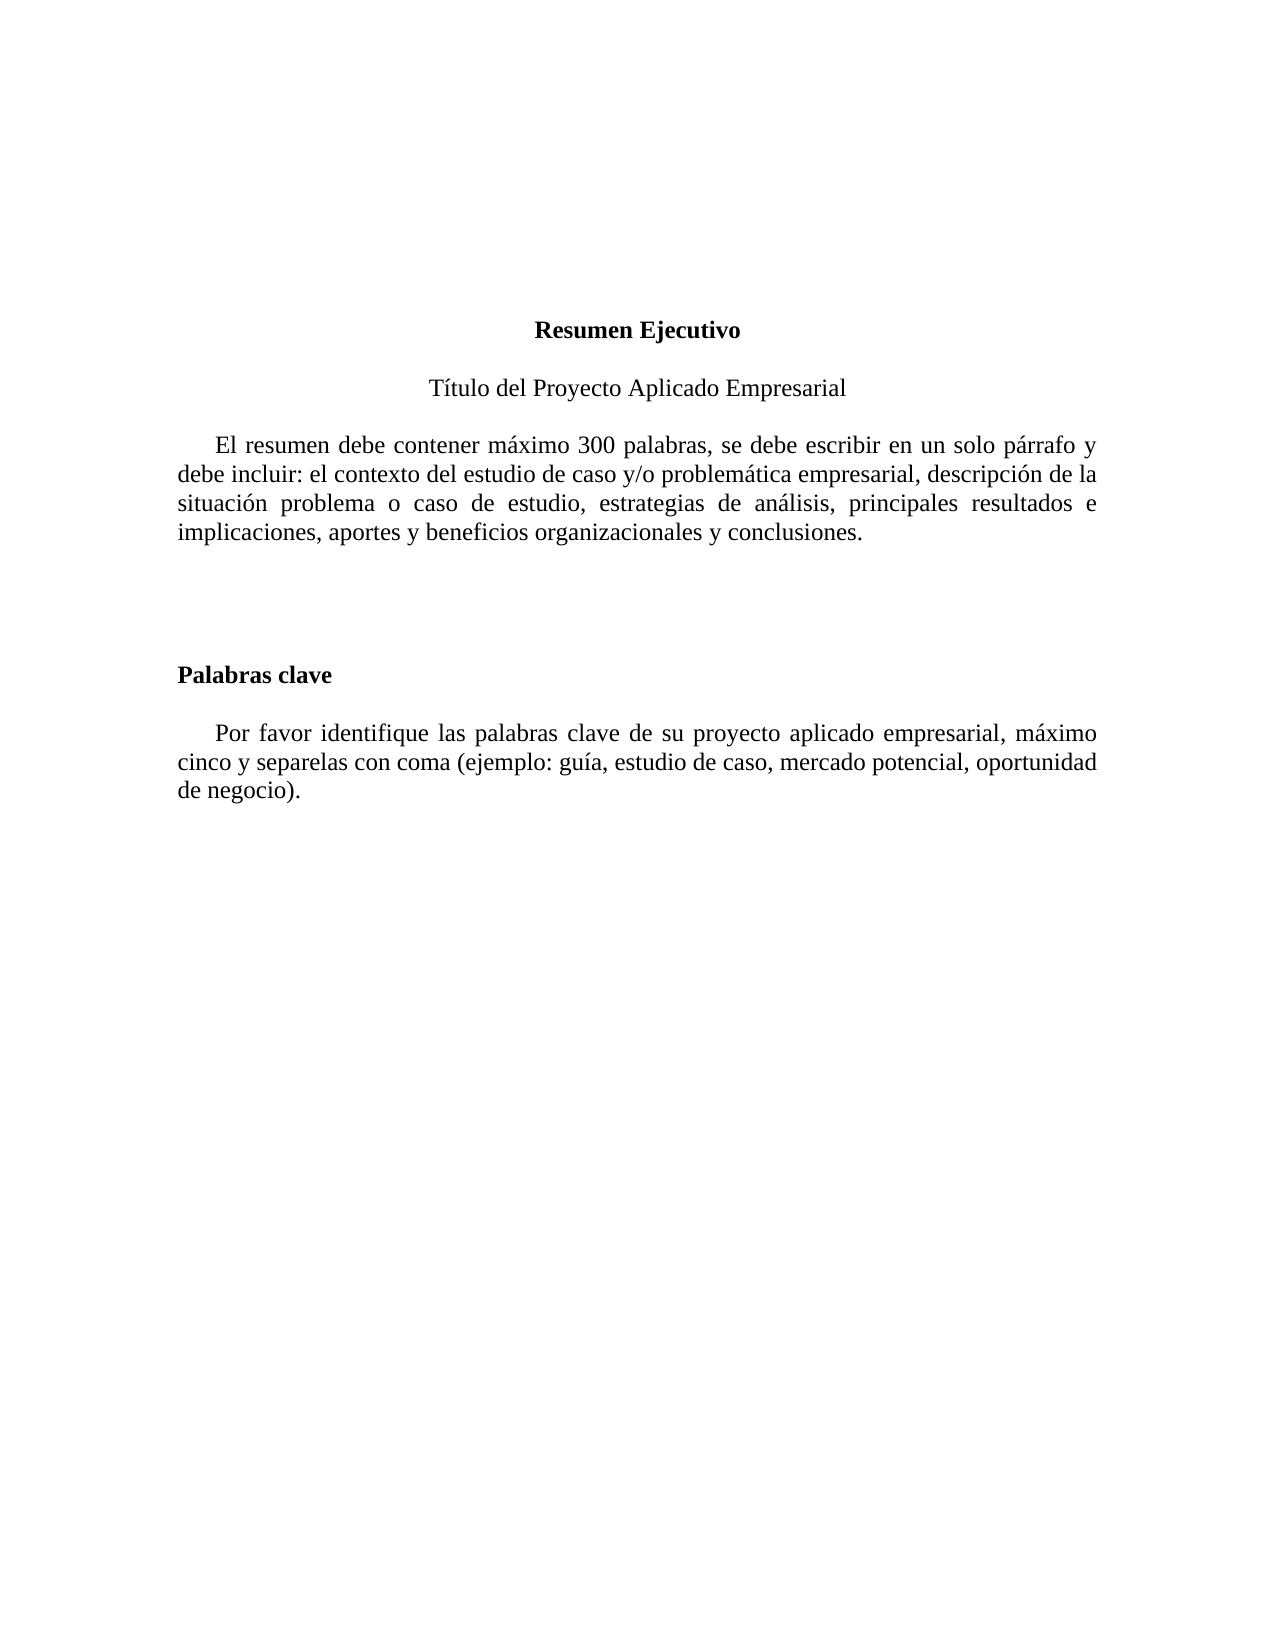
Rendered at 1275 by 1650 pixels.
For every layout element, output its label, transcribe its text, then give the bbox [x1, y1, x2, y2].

text Título del Proyecto Aplicado Empresarial [177, 373, 1098, 402]
text El resumen debe contener máximo 300 palabras, se debe escribir en un solo párrafo y debe incluir: el contexto del estudio de caso y/o problemática empresarial, descripción de la situación problema o caso de estudio, estrategias de análisis, principales resultados e implicaciones, aportes y beneficios organizacionales y conclusiones. [177, 430, 1098, 545]
subtitle Resumen Ejecutivo [177, 315, 1098, 344]
subtitle Palabras clave [177, 660, 1098, 689]
text Por favor identifique las palabras clave de su proyecto aplicado empresarial, máximo cinco y separelas con coma (ejemplo: guía, estudio de caso, mercado potencial, oportunidad de negocio). [177, 718, 1098, 804]
